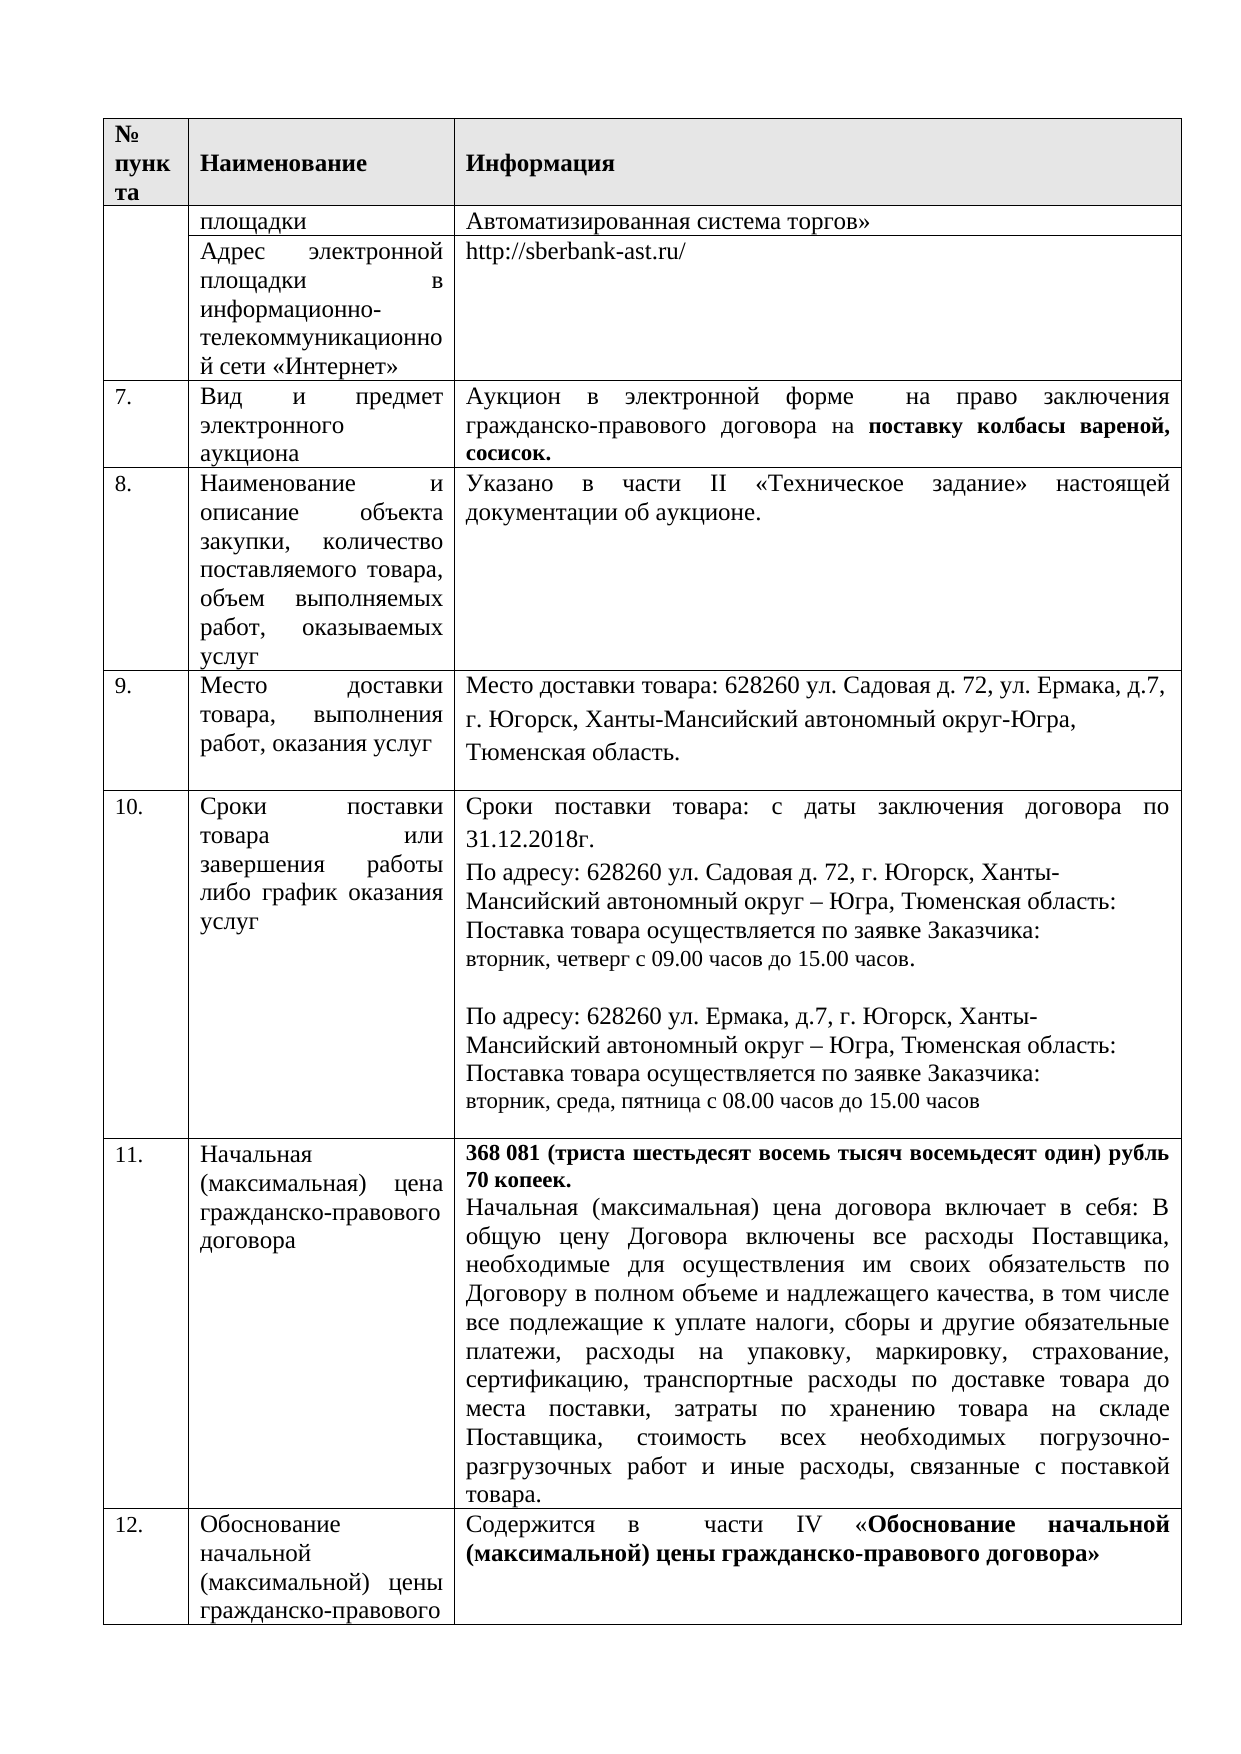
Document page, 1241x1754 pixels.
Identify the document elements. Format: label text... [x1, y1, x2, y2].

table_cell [189, 1509, 454, 1624]
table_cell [189, 206, 454, 235]
table_cell 368 081 (триста шестьдесят восемь тысяч восемьдесят один) рубль 70 копеек. Начальная (максимальная) цена договора включает в себя: В общую цену Договора включены все расходы Поставщика, необходимые для осуществления им своих обязательств по Договору в полном объеме и надлежащего качества, в том числе все подлежащие к уплате налоги, сборы и другие обязательные платежи, расходы на упаковку, маркировку, страхование, сертификацию, транспортные расходы по доставке товара до места поставки, затраты по хранению товара на складе Поставщика, стоимость всех необходимых погрузочно-разгрузочных работ и иные расходы, связанные с поставкой товара. [455, 1139, 1181, 1508]
table_header № пункта [104, 119, 188, 205]
table_cell http://sberbank-ast.ru/ [455, 236, 1181, 380]
table_header Наименование [189, 119, 454, 205]
table_cell [104, 671, 188, 790]
table_cell Аукцион в электронной форме на право заключения гражданско-правового договора на поставку колбасы вареной, сосисок. [455, 381, 1181, 467]
table_cell Начальная (максимальная) цена гражданско-правового договора [189, 1139, 454, 1508]
table_cell Сроки поставки товара или завершения работы либо график оказания услуг [189, 791, 454, 1138]
table_cell [104, 791, 188, 1138]
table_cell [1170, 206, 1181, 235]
table_cell Наименование и описание объекта закупки, количество поставляемого товара, объем выполняемых работ, оказываемых услуг [189, 468, 454, 669]
table_cell Место доставки товара, выполнения работ, оказания услуг [189, 671, 454, 790]
table_cell Место доставки товара: 628260 ул. Садовая д. 72, ул. Ермака, д.7, г. Югорск, Ханты-Мансийский автономный округ-Югра, Тюменская область. [455, 671, 1181, 790]
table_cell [455, 1509, 1181, 1624]
table_cell [104, 1509, 188, 1624]
table_cell Сроки поставки товара: с даты заключения договора по 31.12.2018г. По адресу: 628260 ул. Садовая д. 72, г. Югорск, Ханты- Мансийский автономный округ – Югра, Тюменская область: Поставка товара осуществляется по заявке Заказчика: вторник, четверг с 09.00 часов до 15.00 часов. По адресу: 628260 ул. Ермака, д.7, г. Югорск, Ханты- Мансийский автономный округ – Югра, Тюменская область: Поставка товара осуществляется по заявке Заказчика: вторник, среда, пятница с 08.00 часов до 15.00 часов [455, 791, 1181, 1138]
table_cell [104, 468, 188, 669]
table_header Информация [455, 119, 1181, 205]
table_cell Указано в части II «Техническое задание» настоящей документации об аукционе. [455, 468, 1181, 669]
table_cell Адрес электронной площадки в информационно-телекоммуникационной сети «Интернет» [189, 236, 454, 380]
table_cell [104, 206, 188, 380]
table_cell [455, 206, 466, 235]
table_cell [104, 381, 188, 467]
table_cell [104, 1139, 188, 1508]
table_cell Вид и предмет электронного аукциона [189, 381, 454, 467]
